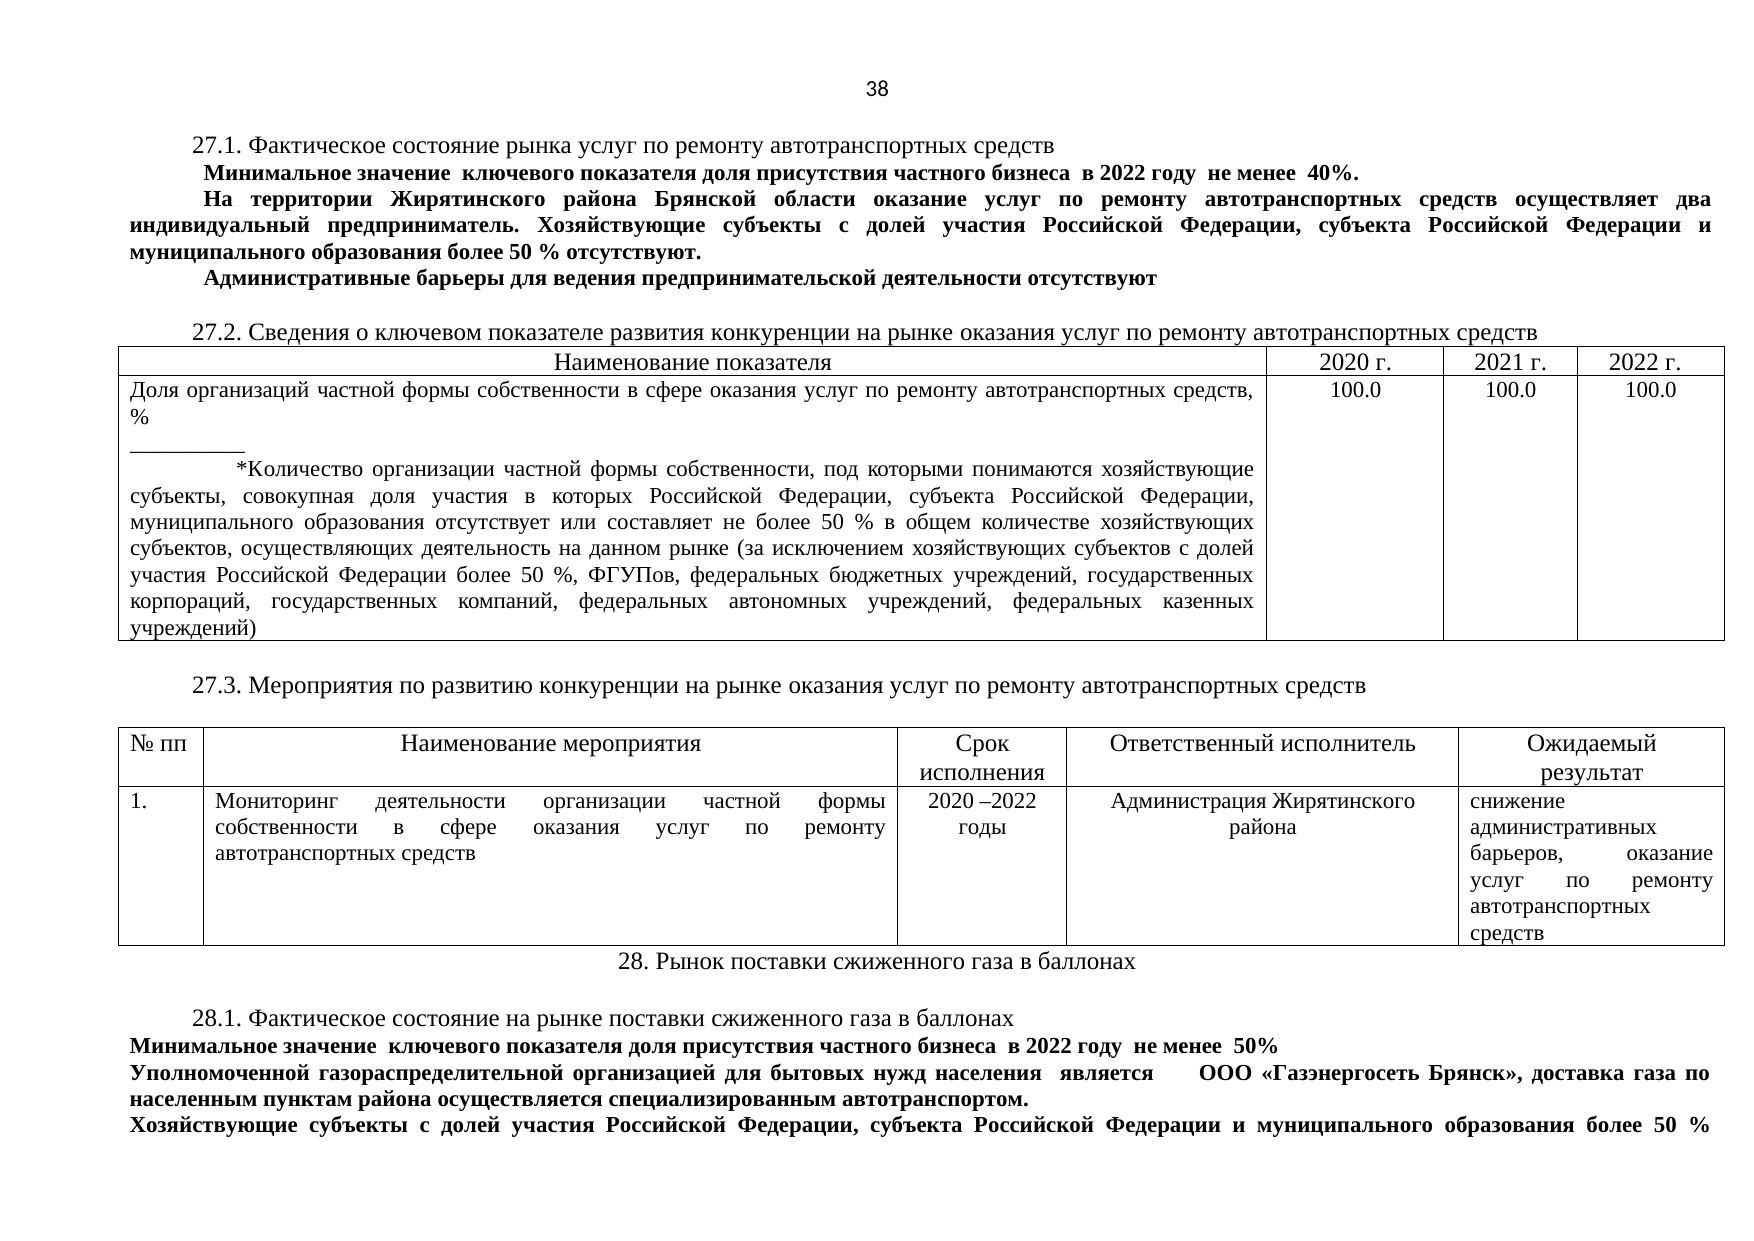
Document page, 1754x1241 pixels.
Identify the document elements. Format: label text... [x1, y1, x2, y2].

table_header Срок исполнения [898, 728, 1066, 786]
table_cell Доля организаций частной формы собственности в сфере оказания услуг по ремонту автотранспортных средств, % __________ *Количество организации частной формы собственности, под которыми понимаются хозяйствующие субъекты, совокупная доля участия в которых Российской Федерации, субъекта Российской Федерации, муниципального образования отсутствует или составляет не более 50 % в общем количестве хозяйствующих субъектов, осуществляющих деятельность на данном рынке (за исключением хозяйствующих субъектов с долей участия Российской Федерации более 50 %, ФГУПов, федеральных бюджетных учреждений, государственных корпораций, государственных компаний, федеральных автономных учреждений, федеральных казенных учреждений) [119, 376, 1266, 640]
table_header № пп [119, 728, 203, 786]
table_header Ответственный исполнитель [1067, 728, 1458, 786]
table_header . [1444, 347, 1577, 375]
table_cell 100.0 [1267, 376, 1443, 640]
table_cell Мониторинг деятельности организации частной формы собственности в сфере оказания услуг по ремонту автотранспортных средств [204, 787, 897, 945]
table_cell 1. [119, 787, 203, 945]
table_header Минимальное значение ключевого показателя доля присутствия частного бизнеса в 2022 году не менее 40%. На территории Жирятинского района Брянской области оказание услуг по ремонту автотранспортных средств осуществляет два индивидуальный предприниматель. Хозяйствующие субъекты с долей участия Российской Федерации, субъекта Российской Федерации и муниципального образования более 50 % отсутствуют. Административные барьеры для ведения предпринимательской деятельности отсутствуют [118, 159, 1724, 290]
table_header . [1578, 347, 1724, 375]
table_cell Администрация Жирятинского района [1067, 787, 1458, 945]
table_header 2020 г. [1267, 347, 1443, 375]
table_cell 100.0 [1578, 376, 1724, 640]
text 28. Рынок поставки сжиженного газа в баллонах [118, 946, 1636, 975]
text 27.1. Фактическое состояние рынка услуг по ремонту автотранспортных средств [118, 130, 1636, 159]
text 28.1. Фактическое состояние на рынке поставки сжиженного газа в баллонах [118, 1003, 1636, 1032]
text 27.2. Сведения о ключевом показателе развития конкуренции на рынке оказания услуг по ремонту автотранспортных средств [118, 317, 1636, 346]
text 27.3. Мероприятия по развитию конкуренции на рынке оказания услуг по ремонту автотранспортных средств [118, 670, 1636, 698]
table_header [118, 1032, 1724, 1138]
table_header Ожидаемый результат [1459, 728, 1724, 786]
table_header Наименование мероприятия [204, 728, 897, 786]
table_cell 2020 –2022 годы [898, 787, 1066, 945]
table_cell снижение административных барьеров, оказание услуг по ремонту автотранспортных средств [1459, 787, 1724, 945]
table_header Наименование показателя [119, 347, 1266, 375]
table_cell 100.0 [1444, 376, 1577, 640]
